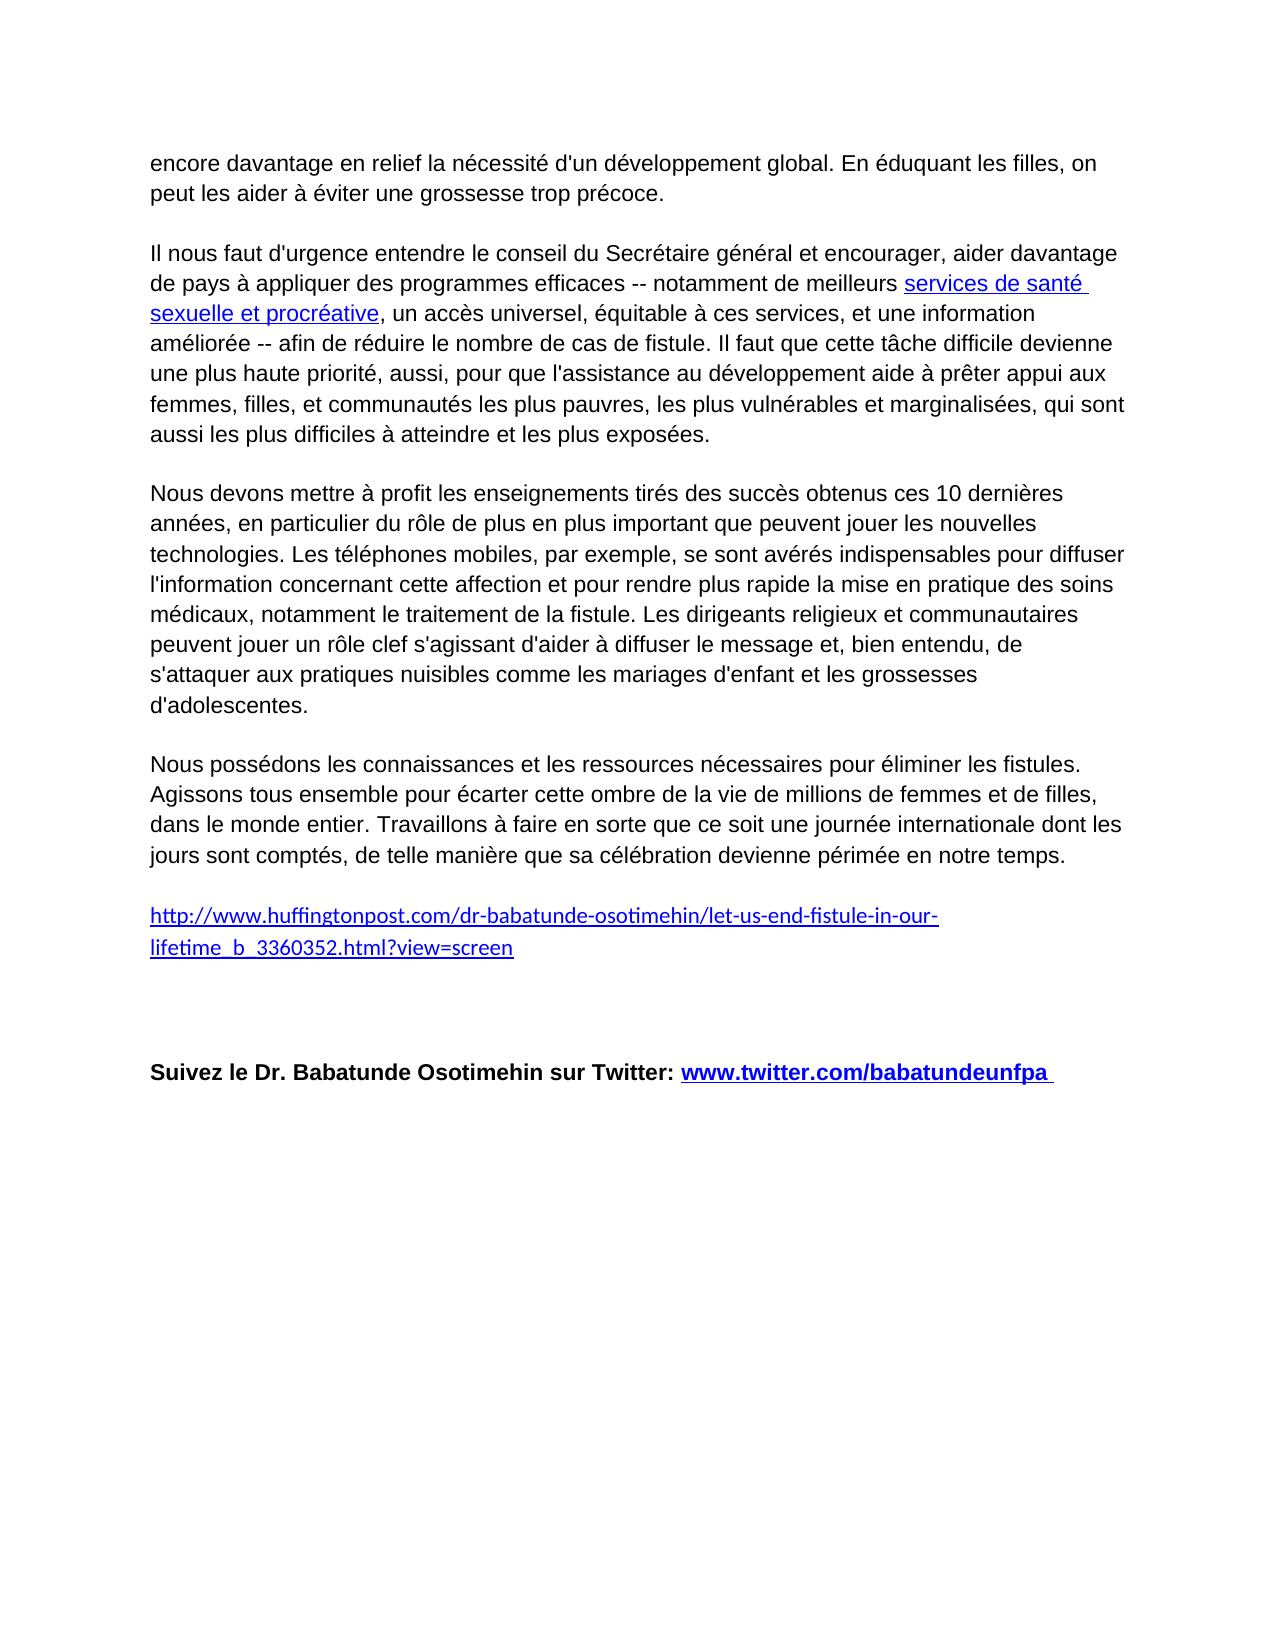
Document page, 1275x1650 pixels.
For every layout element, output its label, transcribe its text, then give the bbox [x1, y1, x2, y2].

text Nous possédons les connaissances et les ressources nécessaires pour éliminer les fistules. Agissons tous ensemble pour écarter cette ombre de la vie de millions de femmes et de filles, dans le monde entier. Travaillons à faire en sorte que ce soit une journée internationale dont les jours sont comptés, de telle manière que sa célébration devienne périmée en notre temps. [150, 751, 1125, 868]
text Nous devons mettre à profit les enseignements tirés des succès obtenus ces 10 dernières années, en particulier du rôle de plus en plus important que peuvent jouer les nouvelles technologies. Les téléphones mobiles, par exemple, se sont avérés indispensables pour diffuser l'information concernant cette affection et pour rendre plus rapide la mise en pratique des soins médicaux, notamment le traitement de la fistule. Les dirigeants religieux et communautaires peuvent jouer un rôle clef s'agissant d'aider à diffuser le message et, bien entendu, de s'attaquer aux pratiques nuisibles comme les mariages d'enfant et les grossesses d'adolescentes. [150, 480, 1125, 718]
text http://www.huffingtonpost.com/dr-babatunde-osotimehin/let-us-end-fistule-in-our-lifetime_b_3360352.html?view=screen [150, 901, 1125, 1026]
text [150, 150, 1125, 207]
text Il nous faut d'urgence entendre le conseil du Secrétaire général et encourager, aider davantage de pays à appliquer des programmes efficaces -- notamment de meilleurs services de santé sexuelle et procréative, un accès universel, équitable à ces services, et une information améliorée -- afin de réduire le nombre de cas de fistule. Il faut que cette tâche difficile devienne une plus haute priorité, aussi, pour que l'assistance au développement aide à prêter appui aux femmes, filles, et communautés les plus pauvres, les plus vulnérables et marginalisées, qui sont aussi les plus difficiles à atteindre et les plus exposées. [150, 239, 1125, 447]
text Suivez le Dr. Babatunde Osotimehin sur Twitter: www.twitter.com/babatundeunfpa [150, 1059, 1125, 1085]
